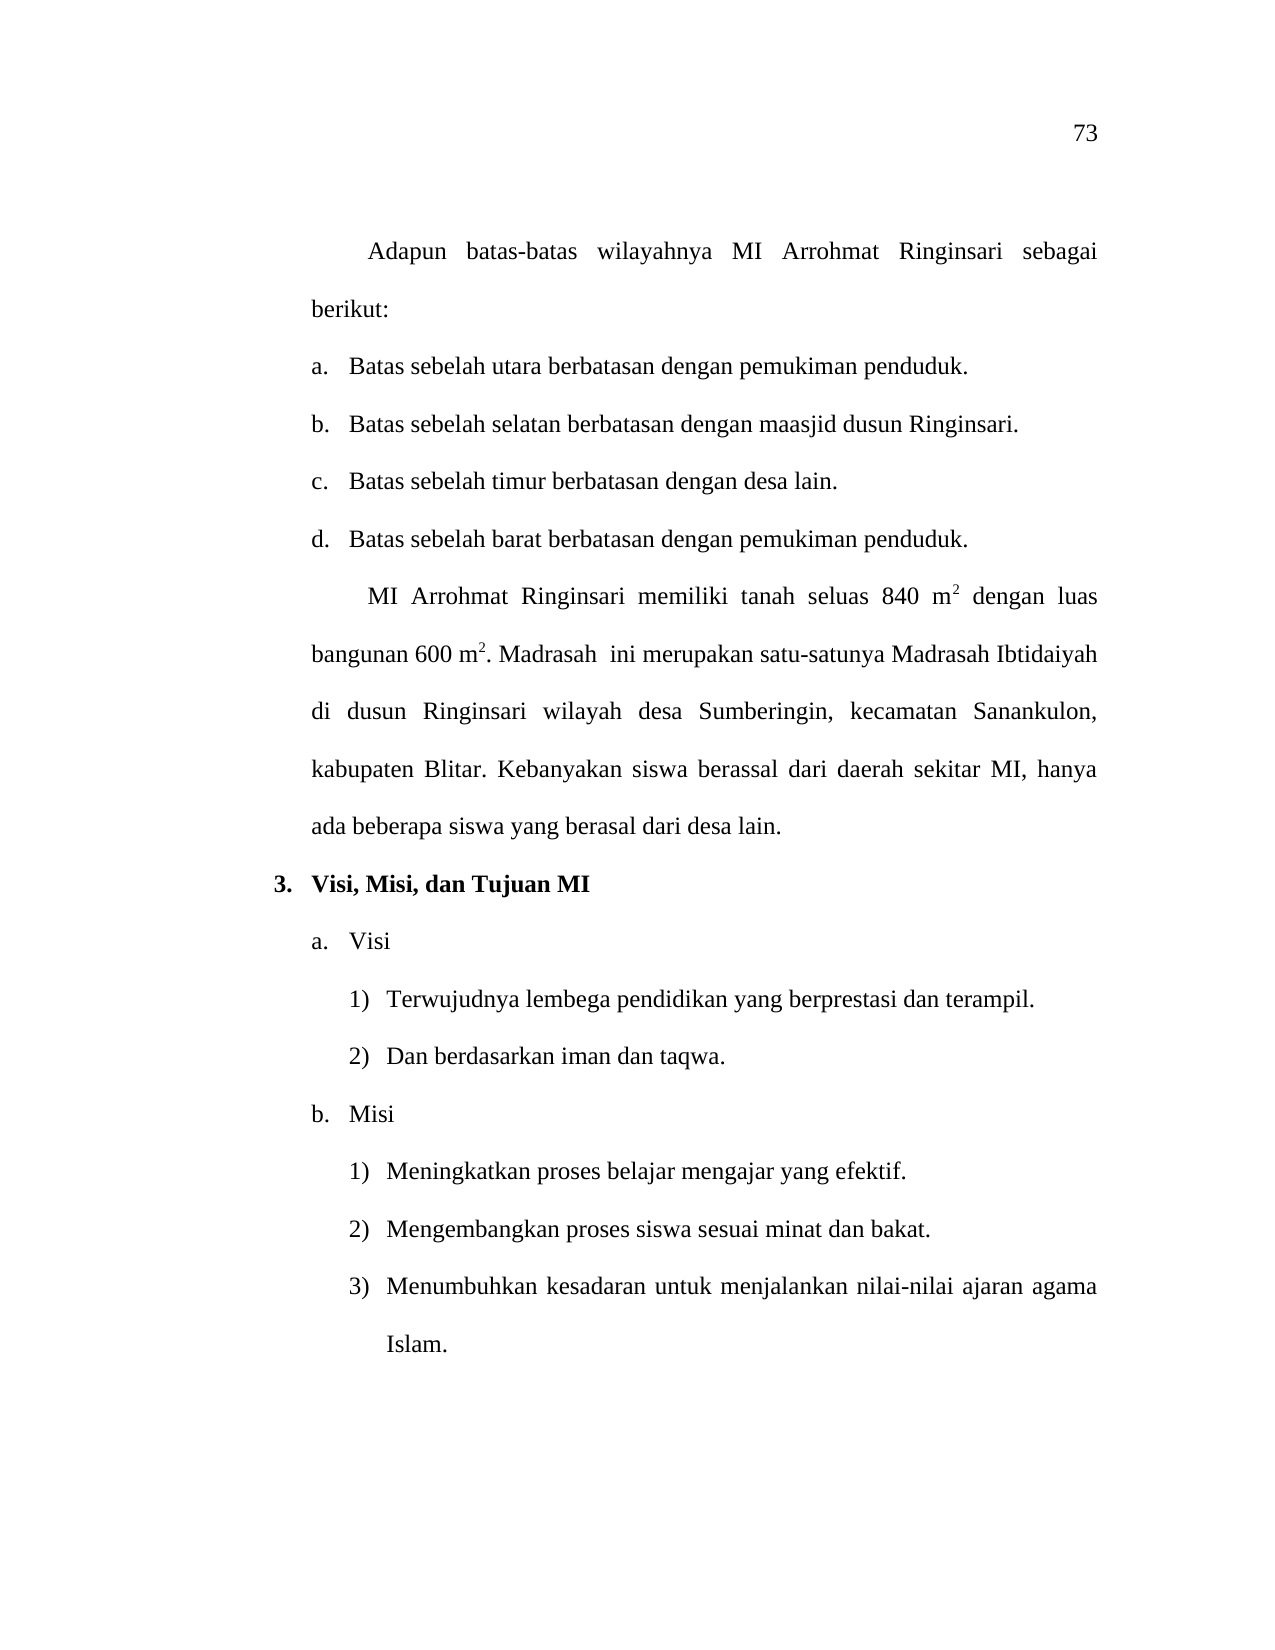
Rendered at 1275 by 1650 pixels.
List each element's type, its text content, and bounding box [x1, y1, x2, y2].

list Mengembangkan proses siswa sesuai minat dan bakat. [349, 1214, 1098, 1242]
list Batas sebelah timur berbatasan dengan desa lain. [311, 466, 1098, 495]
list Visi, Misi, dan Tujuan MI [274, 869, 1098, 897]
list MI Arrohmat Ringinsari memiliki tanah seluas 840 m2 dengan luas bangunan 600 m2. Madrasah ini merupakan satu-satunya Madrasah Ibtidaiyah di dusun Ringinsari wilayah desa Sumberingin, kecamatan Sanankulon, kabupaten Blitar. Kebanyakan siswa berassal dari daerah sekitar MI, hanya ada beberapa siswa yang berasal dari desa lain. [311, 581, 1098, 840]
list Visi [311, 926, 1098, 955]
list Batas sebelah utara berbatasan dengan pemukiman penduduk. [311, 351, 1098, 380]
list Misi [311, 1099, 1098, 1127]
list Batas sebelah barat berbatasan dengan pemukiman penduduk. [311, 524, 1098, 552]
list Batas sebelah selatan berbatasan dengan maasjid dusun Ringinsari. [311, 409, 1098, 437]
list Dan berdasarkan iman dan taqwa. [349, 1041, 1098, 1070]
list Adapun batas-batas wilayahnya MI Arrohmat Ringinsari sebagai berikut: [311, 236, 1098, 322]
list Terwujudnya lembega pendidikan yang berprestasi dan terampil. [349, 984, 1098, 1012]
list Menumbuhkan kesadaran untuk menjalankan nilai-nilai ajaran agama Islam. [349, 1271, 1098, 1357]
list Meningkatkan proses belajar mengajar yang efektif. [349, 1156, 1098, 1185]
